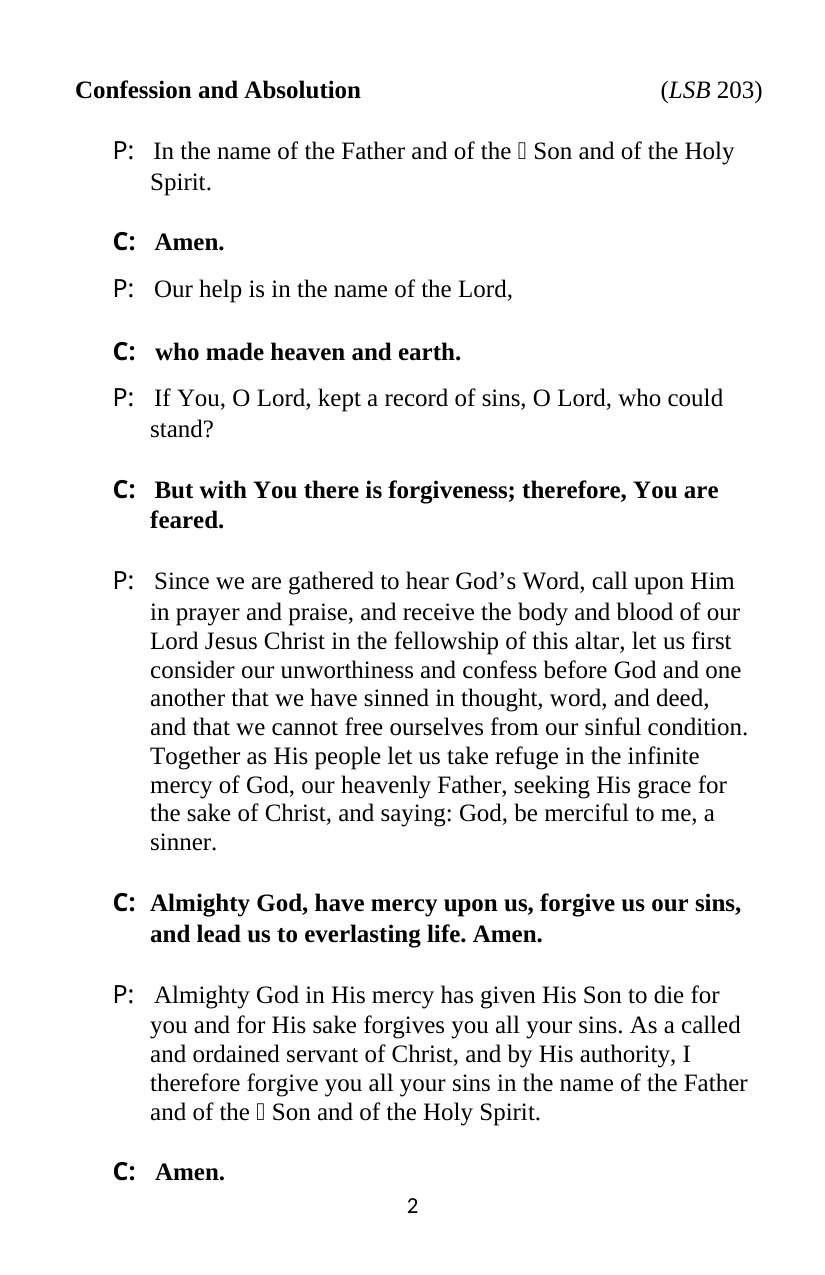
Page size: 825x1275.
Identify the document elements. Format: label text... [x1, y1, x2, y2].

text C: Amen. [112, 1154, 750, 1188]
text P: Almighty God in His mercy has given His Son to die for you and for His sake forgives you all your sins. As a called and ordained servant of Christ, and by His authority, I therefore forgive you all your sins in the name of the Father and of the Son and of the Holy Spirit. [112, 976, 750, 1125]
text P: Since we are gathered to hear God’s Word, call upon Him in prayer and praise, and receive the body and blood of our Lord Jesus Christ in the fellowship of this altar, let us first consider our unworthiness and confess before God and one another that we have sinned in thought, word, and deed, and that we cannot free ourselves from our sinful condition. Together as His people let us take refuge in the infinite mercy of God, our heavenly Father, seeking His grace for the sake of Christ, and saying: God, be merciful to me, a sinner. [112, 563, 750, 856]
text Confession and Absolution (LSB 203) [75, 75, 750, 132]
text C: Almighty God, have mercy upon us, forgive us our sins, and lead us to everlasting life. Amen. [112, 885, 750, 947]
text C: Amen. [112, 224, 750, 258]
text C: who made heaven and earth. [112, 333, 750, 367]
text C: But with You there is forgiveness; therefore, You are feared. [112, 472, 750, 534]
text P: In the name of the Father and of the Son and of the Holy Spirit. [112, 132, 750, 195]
text P: If You, O Lord, kept a record of sins, O Lord, who could stand? [112, 380, 750, 443]
text P: Our help is in the name of the Lord, [112, 271, 750, 305]
